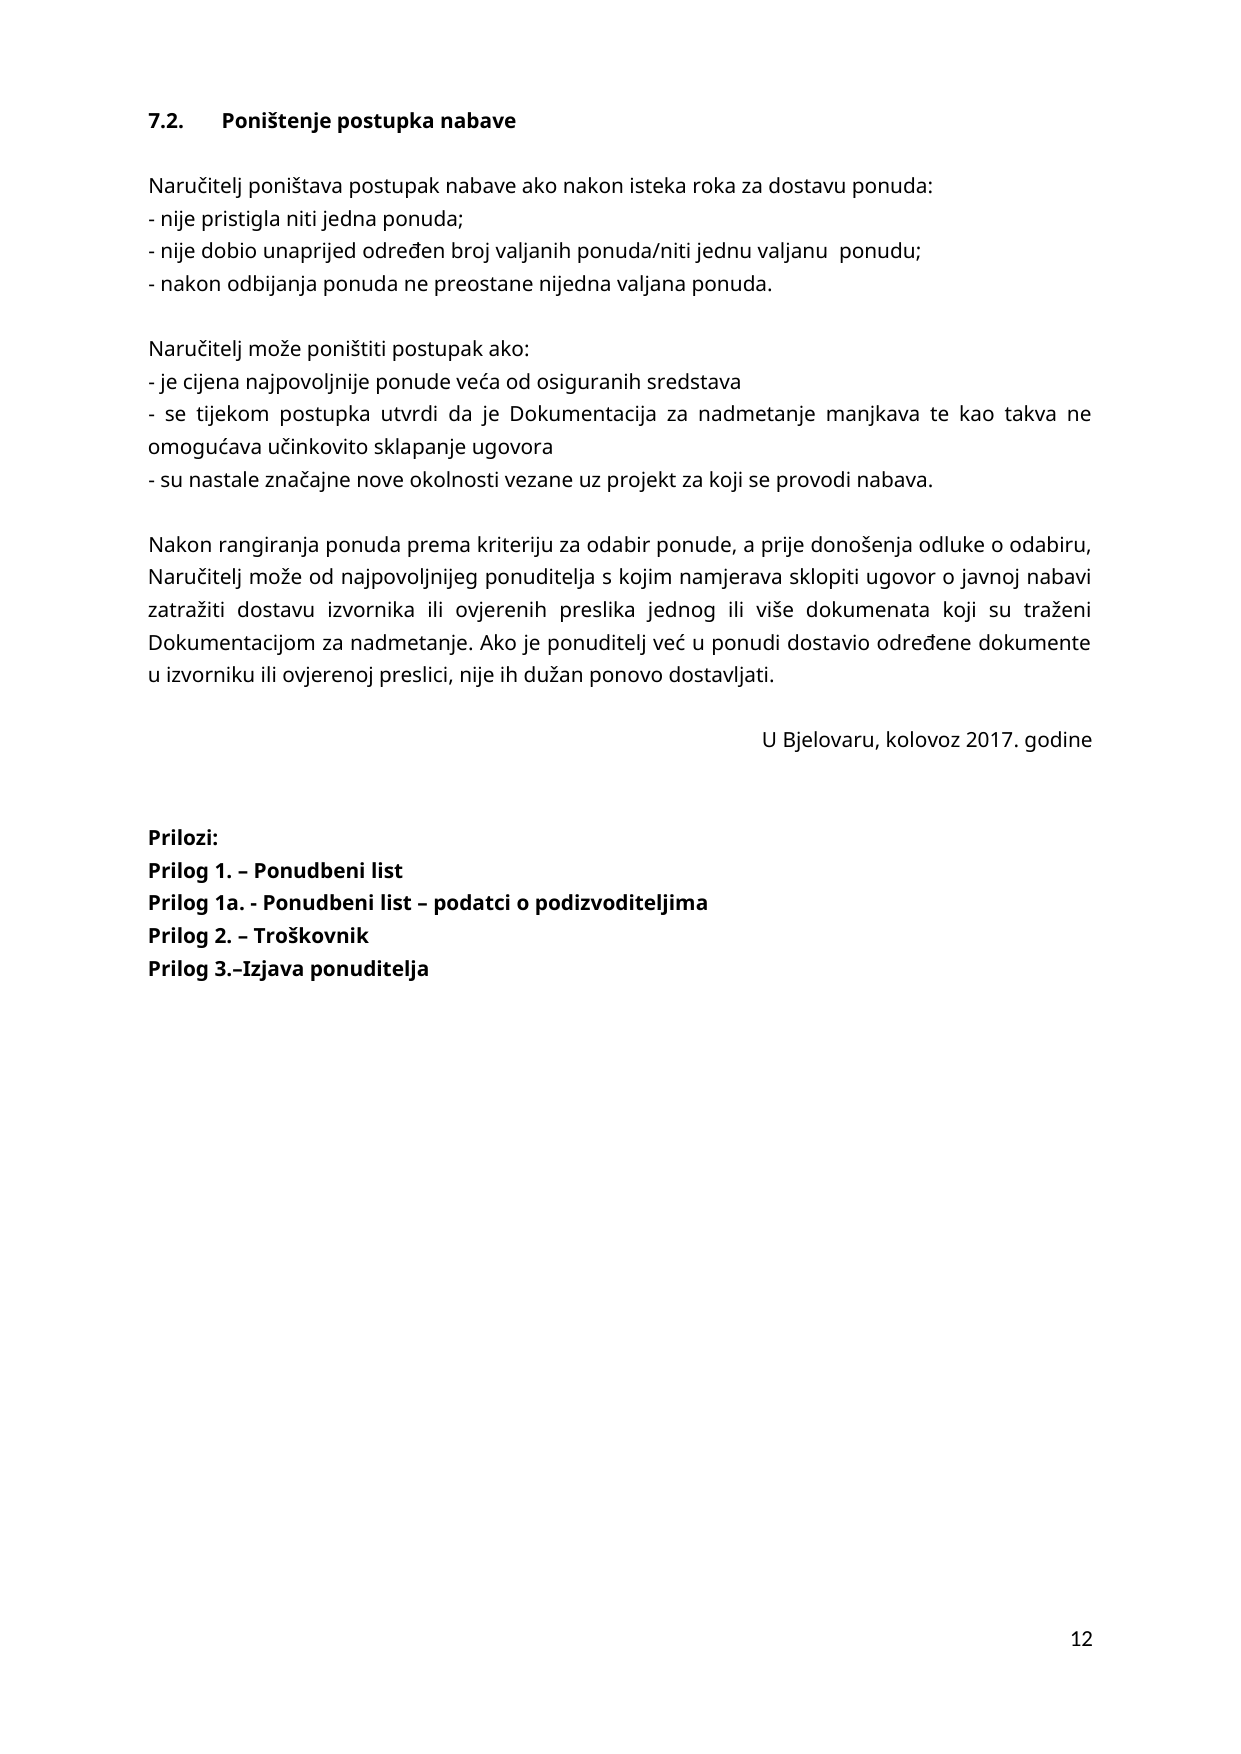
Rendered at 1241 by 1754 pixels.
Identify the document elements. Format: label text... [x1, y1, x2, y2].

text - nije pristigla niti jedna ponuda; [148, 204, 1093, 232]
text - nakon odbijanja ponuda ne preostane nijedna valjana ponuda. [148, 269, 1093, 297]
text - nije dobio unaprijed određen broj valjanih ponuda/niti jednu valjanu ponudu; [148, 236, 1093, 265]
text Prilog 3.–Izjava ponuditelja [148, 954, 1093, 982]
text Naručitelj poništava postupak nabave ako nakon isteka roka za dostavu ponuda: [148, 171, 1093, 200]
text Prilog 1. – Ponudbeni list [148, 856, 1093, 884]
text Prilog 2. – Troškovnik [148, 921, 1093, 949]
text Naručitelj može poništiti postupak ako: [148, 334, 1093, 363]
text Prilozi: [148, 823, 1093, 852]
text - je cijena najpovoljnije ponude veća od osiguranih sredstava [148, 367, 1093, 395]
text 7.2. Poništenje postupka nabave [148, 106, 1093, 134]
text Nakon rangiranja ponuda prema kriteriju za odabir ponude, a prije donošenja odluke o odabiru, Naručitelj može od najpovoljnijeg ponuditelja s kojim namjerava sklopiti ugovor o javnoj nabavi zatražiti dostavu izvornika ili ovjerenih preslika jednog ili više dokumenata koji su traženi Dokumentacijom za nadmetanje. Ako je ponuditelj već u ponudi dostavio određene dokumente u izvorniku ili ovjerenoj preslici, nije ih dužan ponovo dostavljati. [148, 530, 1093, 689]
text Prilog 1a. - Ponudbeni list – podatci o podizvoditeljima [148, 888, 1093, 917]
text - se tijekom postupka utvrdi da je Dokumentacija za nadmetanje manjkava te kao takva ne omogućava učinkovito sklapanje ugovora [148, 399, 1093, 461]
text U Bjelovaru, kolovoz 2017. godine [148, 726, 1093, 754]
text - su nastale značajne nove okolnosti vezane uz projekt za koji se provodi nabava. [148, 465, 1093, 493]
